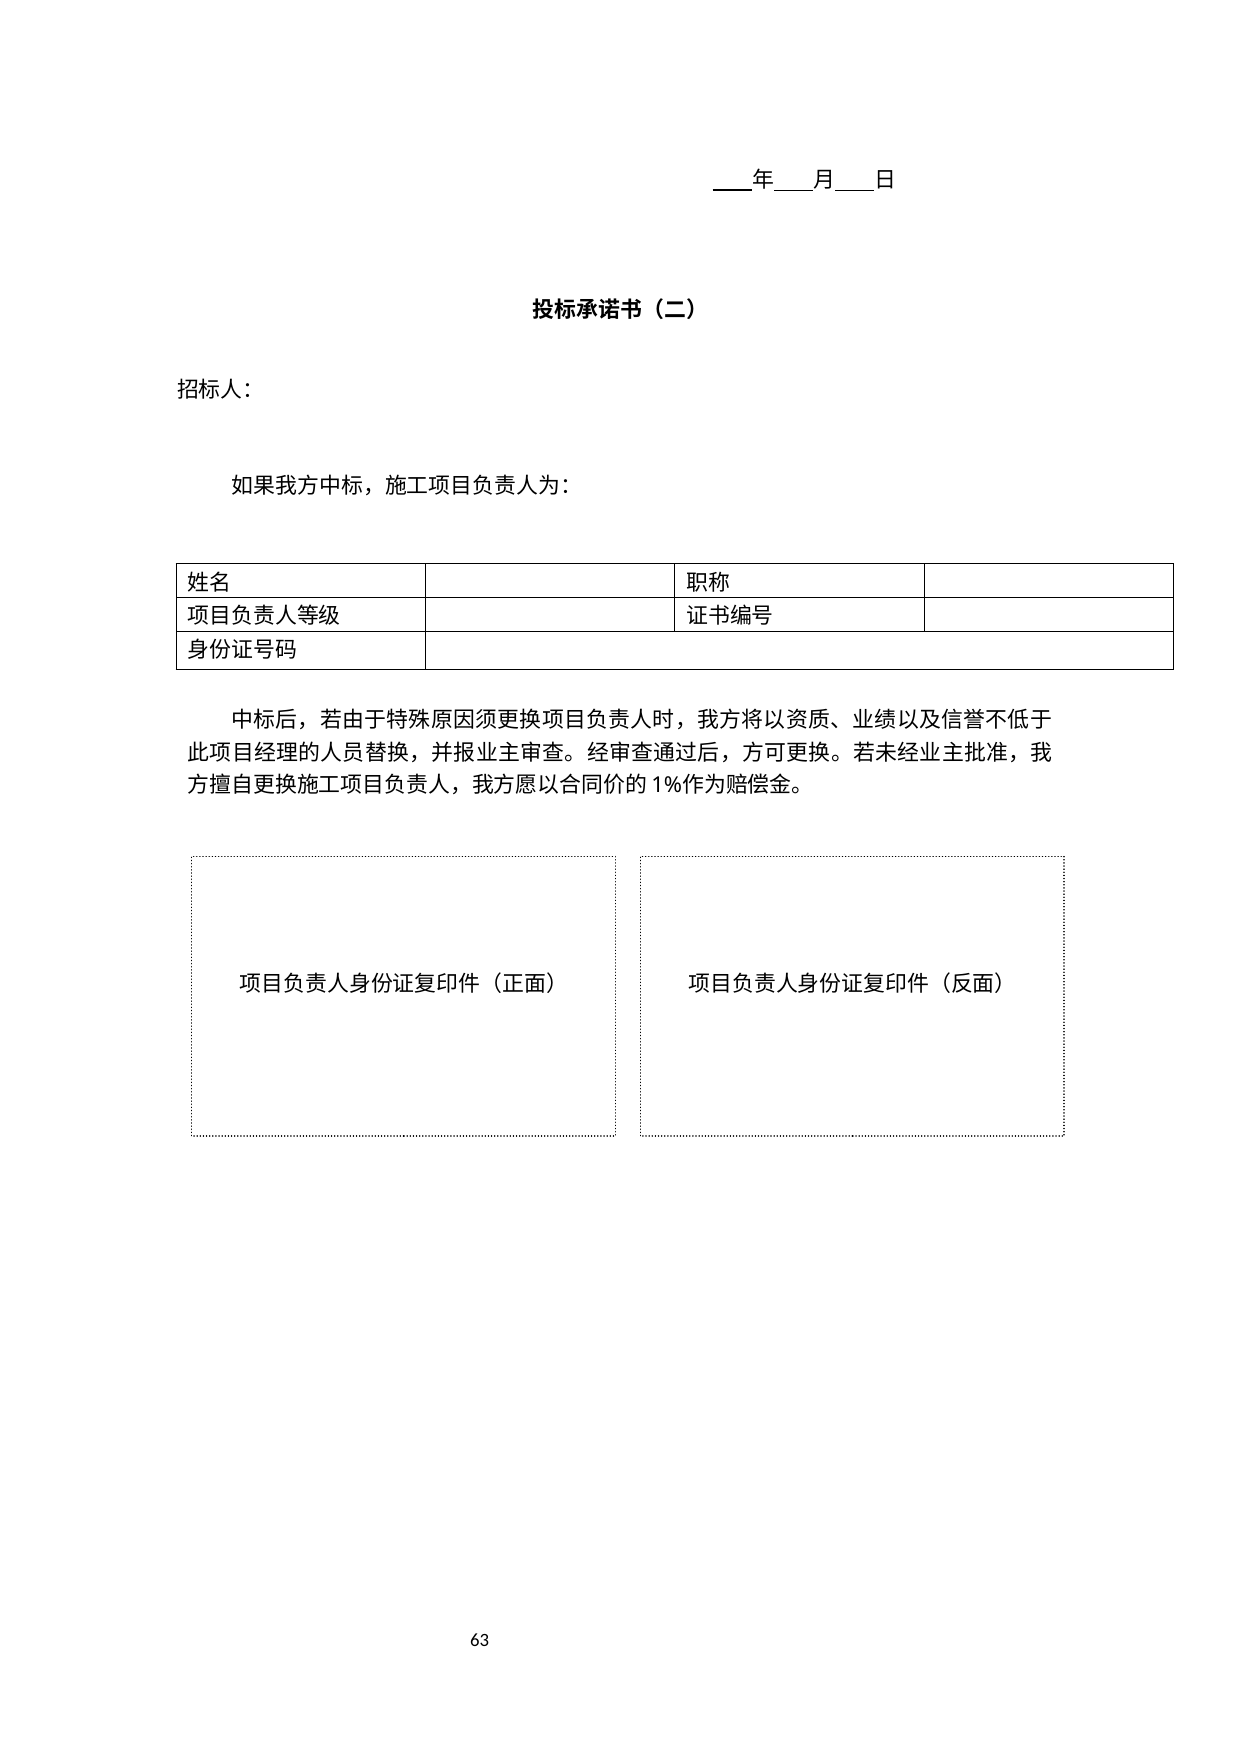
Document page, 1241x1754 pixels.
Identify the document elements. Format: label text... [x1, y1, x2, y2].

table_header 姓名 [177, 564, 425, 597]
table_cell 证书编号 [675, 598, 924, 631]
table_cell [925, 598, 1173, 631]
text 中标后，若由于特殊原因须更换项目负责人时，我方将以资质、业绩以及信誉不低于此项目经理的人员替换，并报业主审查。经审查通过后，方可更换。若未经业主批准，我方擅自更换施工项目负责人，我方愿以合同价的1%作为赔偿金。 [187, 702, 1053, 799]
table_cell 项目负责人等级 [177, 598, 425, 631]
table_cell [426, 632, 1173, 668]
table_cell [426, 598, 674, 631]
text 招标人： [177, 372, 1053, 404]
text 投标承诺书（二） [187, 292, 1053, 324]
table_header [426, 564, 674, 597]
table_header [925, 564, 1173, 597]
table_header 职称 [675, 564, 924, 597]
text 如果我方中标，施工项目负责人为： [232, 468, 1053, 500]
table_cell 身份证号码 [177, 632, 425, 668]
text 年 月 日 [187, 162, 1053, 194]
